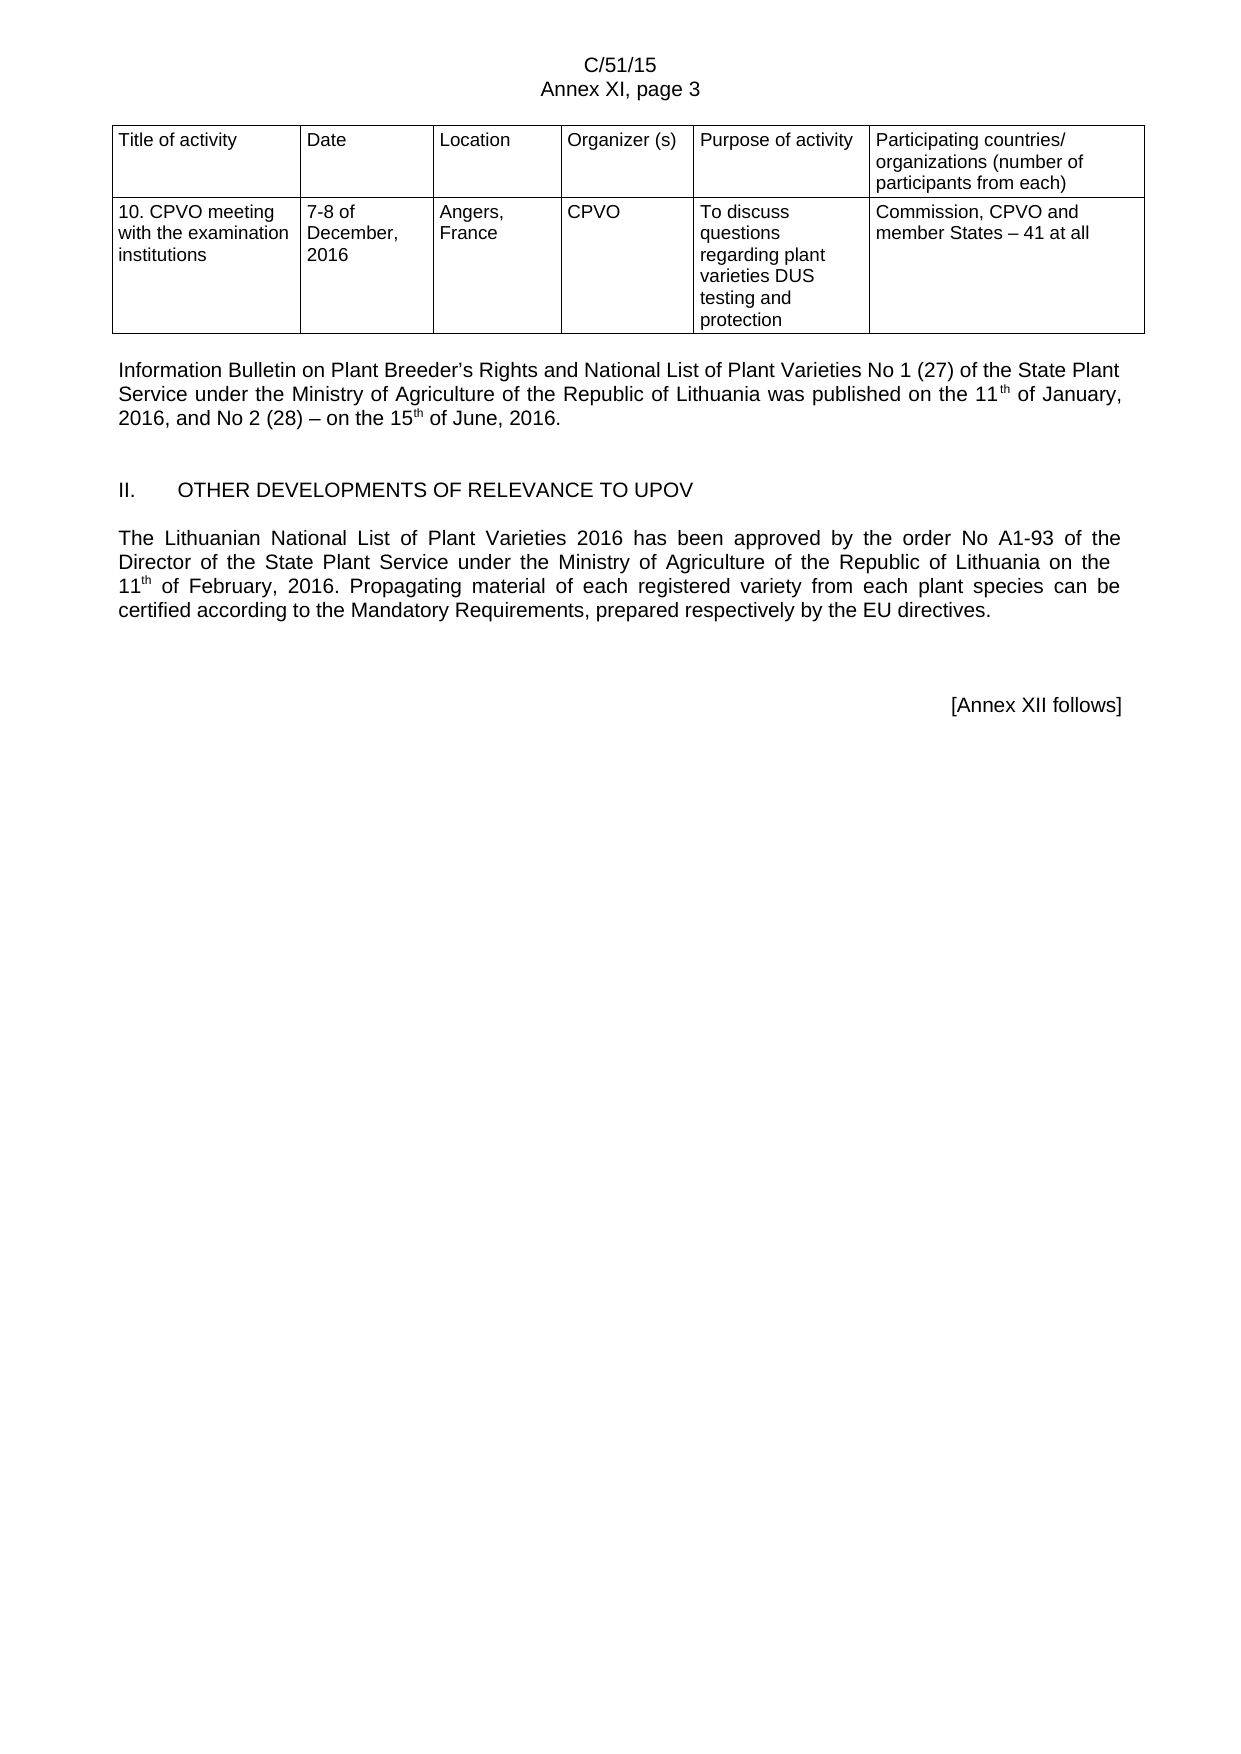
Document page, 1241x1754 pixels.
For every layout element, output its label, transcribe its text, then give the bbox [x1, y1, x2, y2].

table_cell 7-8 of December, 2016 [301, 198, 433, 333]
table_cell 10. CPVO meeting with the examination institutions [113, 198, 300, 333]
table_header Organizer (s) [562, 126, 693, 197]
table_header Purpose of activity [694, 126, 869, 197]
table_cell CPVO [562, 198, 693, 333]
table_cell Commission, CPVO and member States – 41 at all [870, 198, 1144, 333]
text Information Bulletin on Plant Breeder’s Rights and National List of Plant Varieties No 1 (27) of the State Plant Service under the Ministry of Agriculture of the Republic of Lithuania was published on the 11th of January, 2016, and No 2 (28) – on the 15th of June, 2016. [118, 358, 1122, 430]
text The Lithuanian National List of Plant Varieties 2016 has been approved by the order No A1-93 of the Director of the State Plant Service under the Ministry of Agriculture of the Republic of Lithuania on the 11th of February, 2016. Propagating material of each registered variety from each plant species can be certified according to the Mandatory Requirements, prepared respectively by the EU directives. [118, 526, 1122, 621]
text II. OTHER DEVELOPMENTS OF RELEVANCE TO UPOV [118, 478, 1122, 502]
table_cell Angers, France [434, 198, 561, 333]
table_header Participating countries/ organizations (number of participants from each) [870, 126, 1144, 197]
table_header Date [301, 126, 433, 197]
text [Annex XII follows] [118, 693, 1122, 717]
table_header Title of activity [113, 126, 300, 197]
table_cell To discuss questions regarding plant varieties DUS testing and protection [694, 198, 869, 333]
table_header Location [434, 126, 561, 197]
